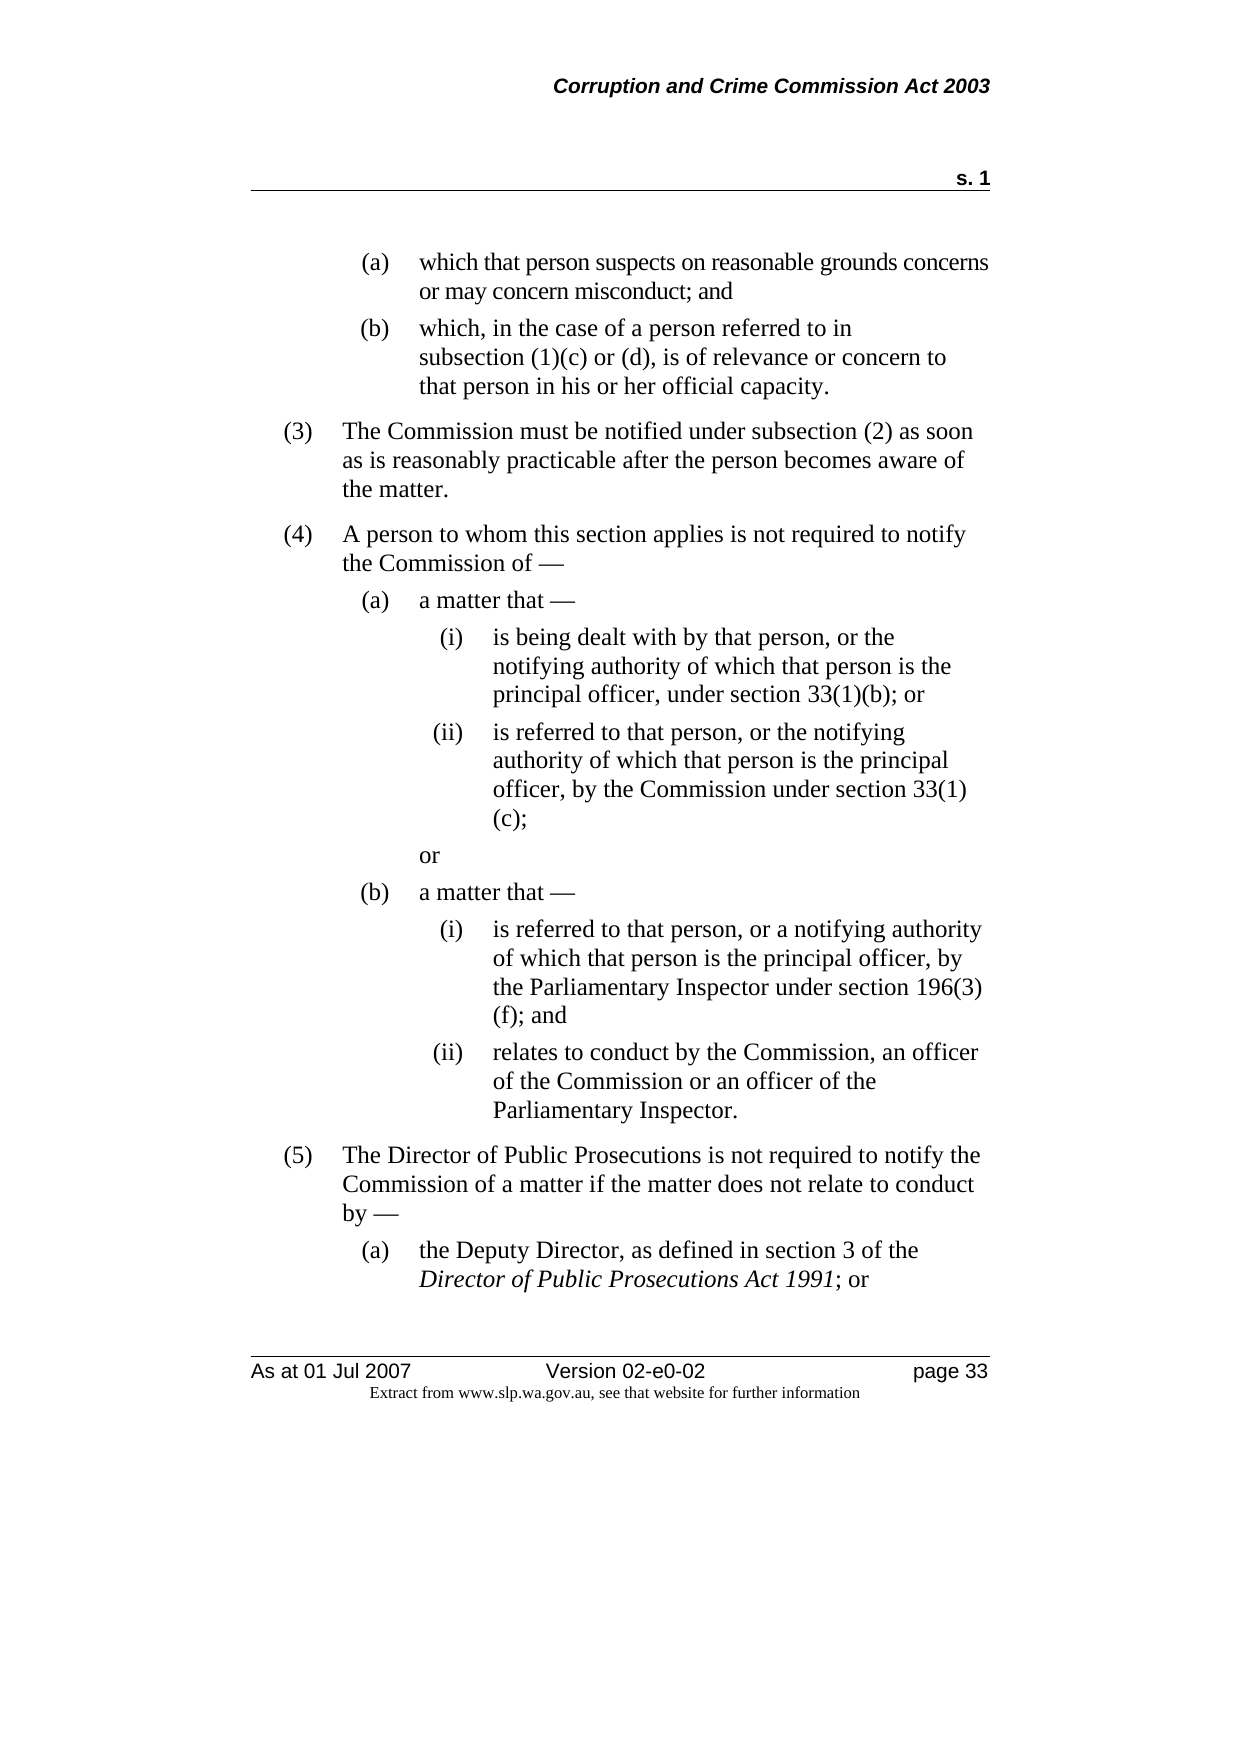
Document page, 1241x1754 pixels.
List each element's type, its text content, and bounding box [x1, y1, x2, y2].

text (a) the Deputy Director, as defined in section 3 of the Director of Public Prosecutions Act 1991; or [251, 1235, 990, 1292]
text or [251, 840, 990, 869]
text (i) is being dealt with by that person, or the notifying authority of which that person is the principal officer, under section 33(1)(b); or [251, 622, 990, 708]
text (b) which, in the case of a person referred to in subsection (1)(c) or (d), is of relevance or concern to that person in his or her official capacity. [251, 313, 990, 399]
text (i) is referred to that person, or a notifying authority of which that person is the principal officer, by the Parliamentary Inspector under section 196(3)(f); and [251, 914, 990, 1029]
text (a) a matter that — [251, 585, 990, 614]
text (b) a matter that — [251, 877, 990, 906]
text (ii) relates to conduct by the Commission, an officer of the Commission or an officer of the Parliamentary Inspector. [251, 1037, 990, 1124]
text (3) The Commission must be notified under subsection (2) as soon as is reasonably practicable after the person becomes aware of the matter. [251, 416, 990, 502]
text (5) The Director of Public Prosecutions is not required to notify the Commission of a matter if the matter does not relate to conduct by — [251, 1140, 990, 1227]
text (a) which that person suspects on reasonable grounds concerns or may concern misconduct; and [251, 247, 990, 305]
text (ii) is referred to that person, or the notifying authority of which that person is the principal officer, by the Commission under section 33(1)(c); [251, 717, 990, 832]
text (4) A person to whom this section applies is not required to notify the Commission of — [251, 519, 990, 577]
